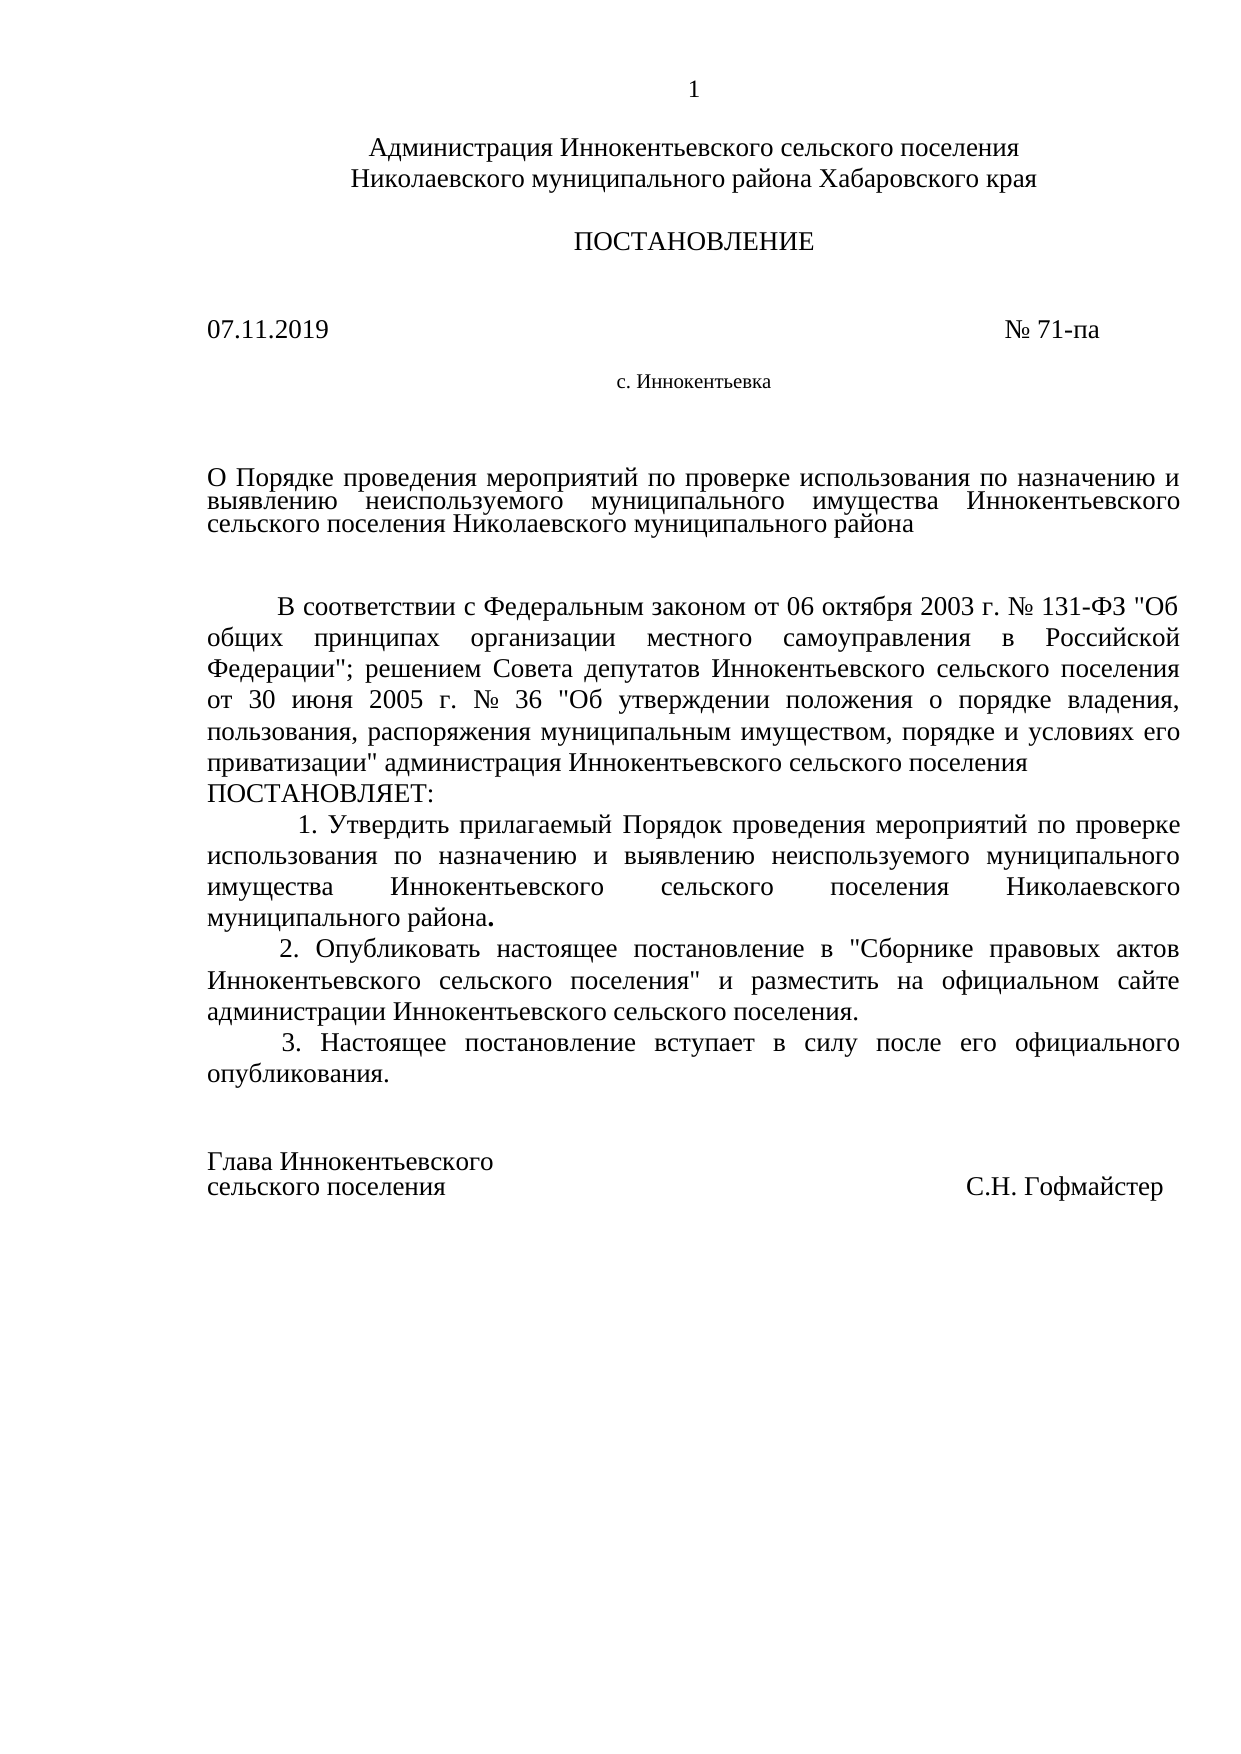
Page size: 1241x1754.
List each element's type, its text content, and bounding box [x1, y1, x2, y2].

text Глава Иннокентьевского [207, 1151, 1181, 1176]
title О Порядке проведения мероприятий по проверке использования по назначению и выявлению неиспользуемого муниципального имущества Иннокентьевского сельского поселения Николаевского муниципального района [207, 468, 1181, 537]
text В соответствии с Федеральным законом от 06 октября 2003 г. № 131-ФЗ "Об общих принципах организации местного самоуправления в Российской Федерации"; решением Совета депутатов Иннокентьевского сельского поселения от 30 июня 2005 г. № 36 "Об утверждении положения о порядке владения, пользования, распоряжения муниципальным имуществом, порядке и условиях его приватизации" администрация Иннокентьевского сельского поселения [207, 590, 1181, 777]
title Администрация Иннокентьевского сельского поселения [207, 131, 1181, 162]
text сельского поселения С.Н. Гофмайстер [207, 1176, 1061, 1201]
text сельского поселения С.Н. Гофмайстер [1063, 1176, 1181, 1201]
text 2. Опубликовать настоящее постановление в "Сборнике правовых актов Иннокентьевского сельского поселения" и разместить на официальном сайте администрации Иннокентьевского сельского поселения. [207, 933, 1181, 1026]
title Николаевского муниципального района Хабаровского края [207, 162, 1181, 194]
title ПОСТАНОВЛЕНИЕ [207, 225, 1181, 256]
text 3. Настоящее постановление вступает в силу после его официального опубликования. [207, 1026, 1181, 1088]
title 07.11.2019 № 71-па [207, 318, 1181, 343]
text ПОСТАНОВЛЯЕТ: [207, 777, 1181, 808]
title 1. Утвердить прилагаемый Порядок проведения мероприятий по проверке использования по назначению и выявлению неиспользуемого муниципального имущества Иннокентьевского сельского поселения Николаевского муниципального района. [207, 808, 1181, 933]
title с. Иннокентьевка [207, 368, 1181, 393]
